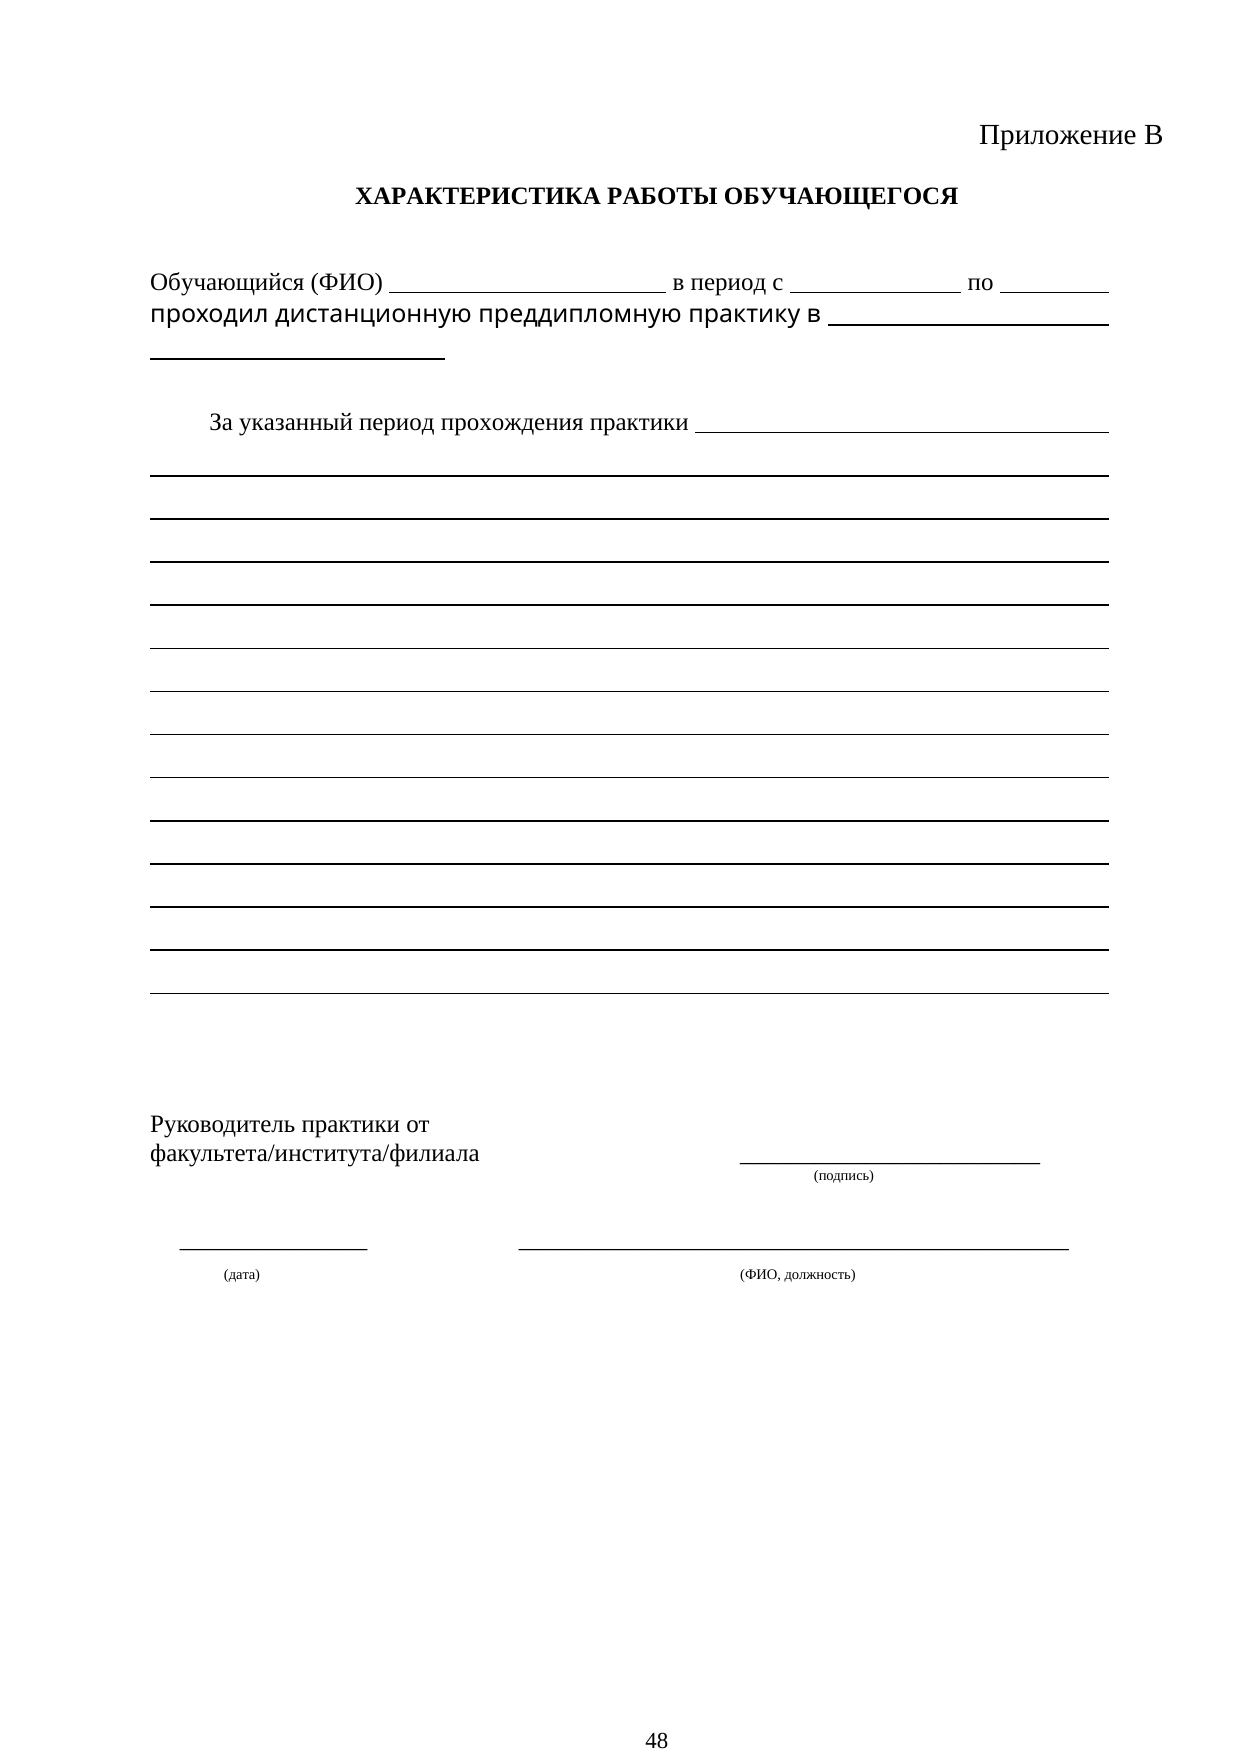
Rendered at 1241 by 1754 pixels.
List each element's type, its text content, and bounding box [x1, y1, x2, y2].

text _______________ ____________________________________________ [179, 1224, 1163, 1253]
text Руководитель практики от [150, 1109, 1163, 1138]
text (дата) (ФИО, должность) [150, 1266, 1163, 1294]
text Приложение В [533, 117, 1163, 150]
text проходил дистанционную преддипломную практику в [150, 296, 1163, 364]
text Обучающийся (ФИО) в период с по [150, 267, 1163, 296]
text За указанный период прохождения практики [150, 407, 1163, 996]
text ХАРАКТЕРИСТИКА РАБОТЫ ОБУЧАЮЩЕГОСЯ [150, 181, 1163, 209]
text (подпись) [150, 1167, 1163, 1196]
text факультета/института/филиала ________________________ [150, 1138, 1163, 1167]
